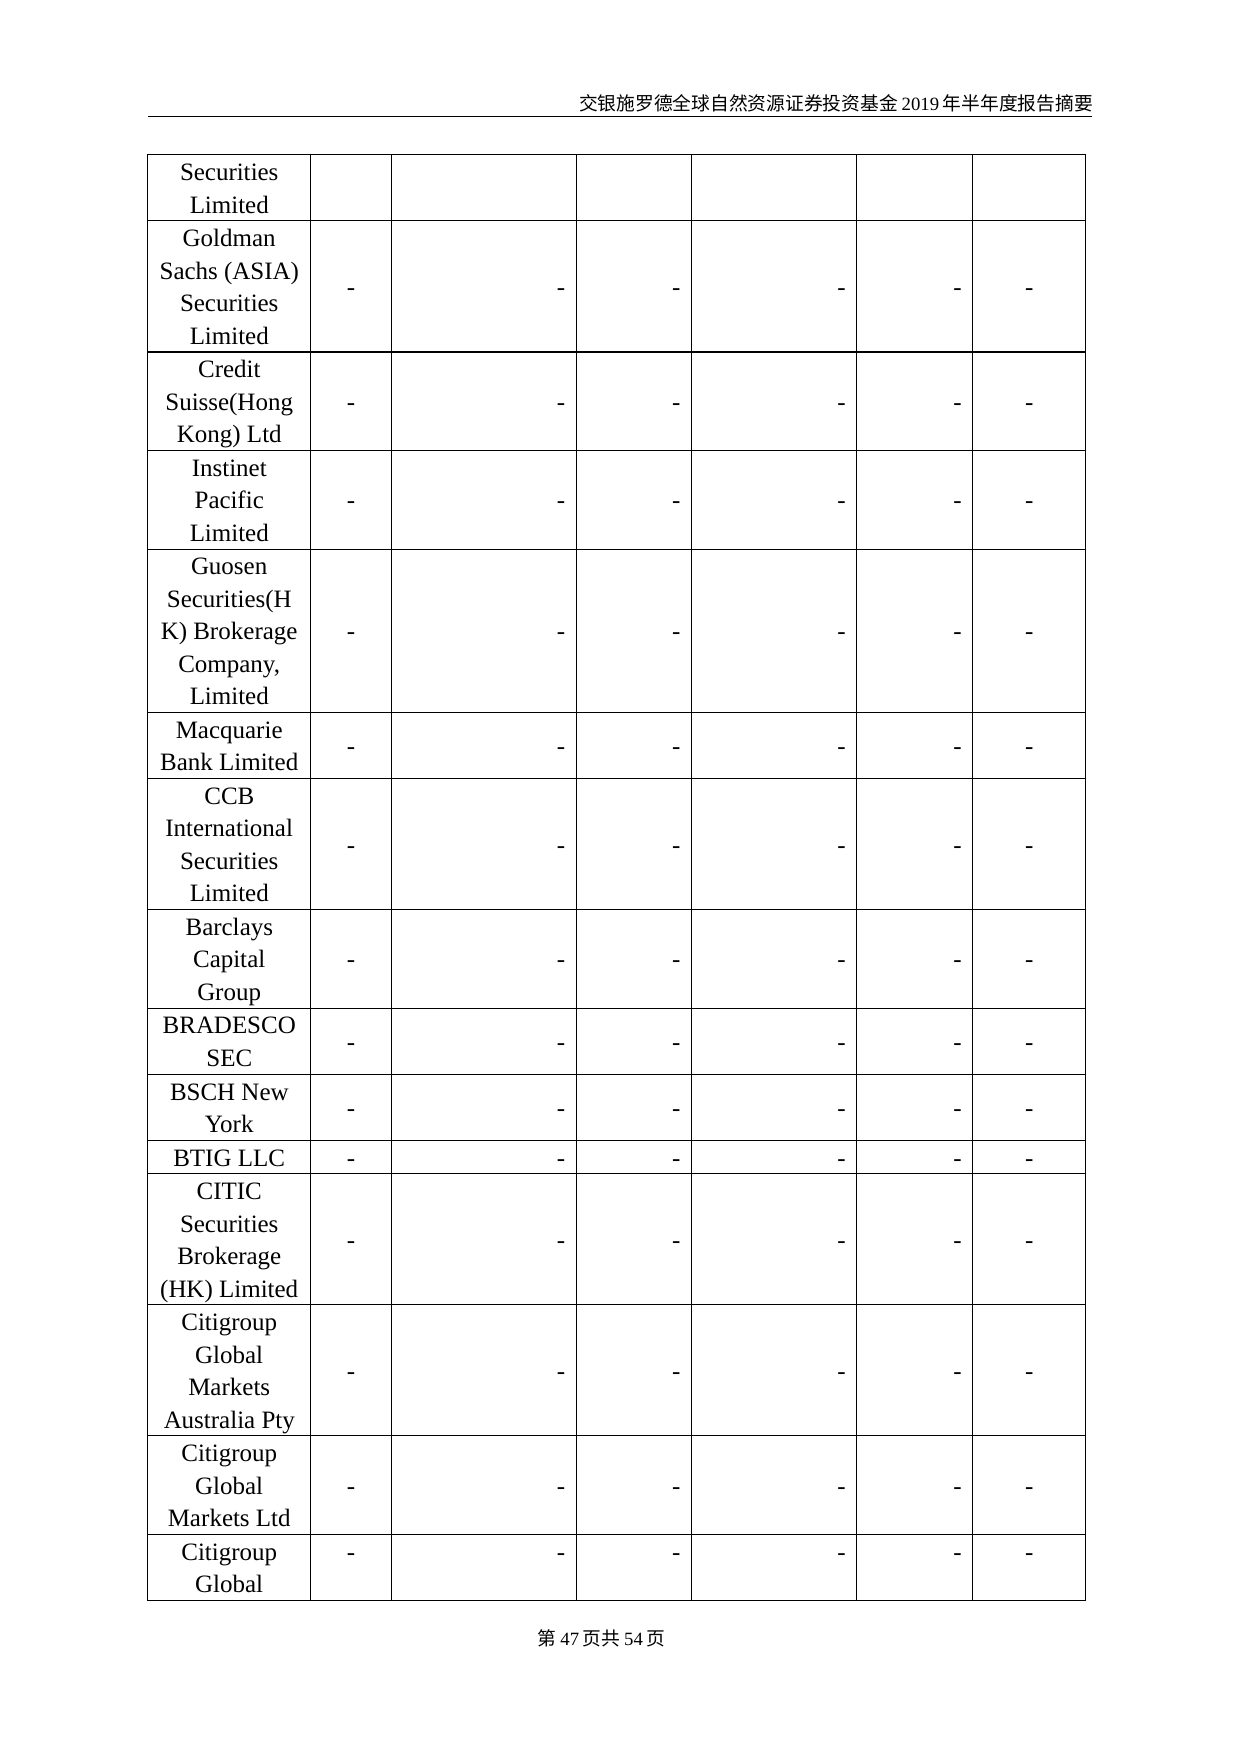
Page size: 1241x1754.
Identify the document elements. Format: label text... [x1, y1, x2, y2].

table_cell - [857, 1174, 972, 1304]
table_cell - [311, 1436, 391, 1534]
table_cell - [973, 1535, 1085, 1600]
table_cell - [577, 155, 691, 220]
table_cell - [857, 353, 972, 450]
table_cell - [692, 713, 856, 778]
table_cell - [577, 353, 691, 450]
table_cell - [311, 910, 391, 1008]
table_cell - [692, 779, 856, 909]
table_cell - [392, 1174, 576, 1304]
table_cell - [577, 1305, 691, 1435]
table_cell - [857, 550, 972, 712]
table_cell - [577, 221, 691, 351]
table_cell - [857, 451, 972, 548]
table_cell - [311, 1174, 391, 1304]
table_cell BTIG LLC [148, 1141, 310, 1173]
table_cell - [692, 1075, 856, 1140]
table_cell - [311, 353, 391, 450]
table_cell - [973, 910, 1085, 1008]
table_cell - [392, 1075, 576, 1140]
table_cell - [973, 713, 1085, 778]
table_cell - [973, 221, 1085, 351]
table_cell CITIC Securities Brokerage (HK) Limited [148, 1174, 310, 1304]
table_cell - [692, 1009, 856, 1074]
table_cell - [692, 1535, 856, 1600]
table_cell - [392, 1305, 576, 1435]
table_cell - [392, 779, 576, 909]
table_cell - [392, 1535, 576, 1600]
table_cell - [577, 1535, 691, 1600]
table_cell - [857, 1141, 972, 1173]
table_cell - [311, 155, 391, 220]
table_cell CCB International Securities Limited [148, 779, 310, 909]
table_cell - [973, 1141, 1085, 1173]
table_cell - [857, 221, 972, 351]
table_cell - [857, 1075, 972, 1140]
table_cell - [973, 1174, 1085, 1304]
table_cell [148, 1535, 310, 1600]
table_cell - [857, 910, 972, 1008]
table_cell BSCH New York [148, 1075, 310, 1140]
table_cell - [692, 451, 856, 548]
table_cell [148, 155, 310, 220]
table_cell - [577, 910, 691, 1008]
table_cell - [392, 451, 576, 548]
table_cell - [311, 713, 391, 778]
table_cell - [311, 451, 391, 548]
table_cell - [311, 221, 391, 351]
table_cell - [577, 1009, 691, 1074]
table_cell - [577, 550, 691, 712]
table_cell Guosen Securities(HK) Brokerage Company, Limited [148, 550, 310, 712]
table_cell - [973, 1009, 1085, 1074]
table_cell - [692, 1436, 856, 1534]
table_cell Barclays Capital Group [148, 910, 310, 1008]
table_cell - [973, 451, 1085, 548]
table_cell - [692, 221, 856, 351]
table_cell - [857, 1436, 972, 1534]
table_cell - [577, 1174, 691, 1304]
table_cell - [857, 1305, 972, 1435]
table_cell Citigroup Global Markets Ltd [148, 1436, 310, 1534]
table_cell - [857, 779, 972, 909]
table_cell - [973, 155, 1085, 220]
table_cell Instinet Pacific Limited [148, 451, 310, 548]
table_cell - [857, 155, 972, 220]
table_cell - [857, 713, 972, 778]
table_cell - [311, 1535, 391, 1600]
table_cell - [392, 910, 576, 1008]
table_cell - [973, 779, 1085, 909]
table_cell - [392, 1009, 576, 1074]
table_cell - [577, 1436, 691, 1534]
table_cell - [577, 1141, 691, 1173]
table_cell - [692, 155, 856, 220]
table_cell - [692, 1305, 856, 1435]
table_cell - [392, 155, 576, 220]
table_cell - [577, 451, 691, 548]
table_cell - [311, 1009, 391, 1074]
table_cell - [392, 1436, 576, 1534]
table_cell - [692, 910, 856, 1008]
table_cell - [857, 1535, 972, 1600]
table_cell - [311, 1075, 391, 1140]
table_cell - [392, 221, 576, 351]
table_cell - [311, 1305, 391, 1435]
table_cell Citigroup Global Markets Australia Pty [148, 1305, 310, 1435]
table_cell - [392, 1141, 576, 1173]
table_cell - [577, 1075, 691, 1140]
table_cell BRADESCO SEC [148, 1009, 310, 1074]
table_cell - [692, 353, 856, 450]
table_cell - [973, 1436, 1085, 1534]
table_cell - [692, 550, 856, 712]
table_cell - [577, 713, 691, 778]
table_cell - [392, 353, 576, 450]
table_cell - [973, 1075, 1085, 1140]
table_cell - [973, 550, 1085, 712]
table_cell - [692, 1141, 856, 1173]
table_cell - [973, 1305, 1085, 1435]
table_cell Credit Suisse(Hong Kong) Ltd [148, 353, 310, 450]
table_cell - [311, 779, 391, 909]
table_cell - [577, 779, 691, 909]
table_cell - [311, 550, 391, 712]
table_cell - [311, 1141, 391, 1173]
table_cell - [392, 713, 576, 778]
table_cell - [973, 353, 1085, 450]
table_cell - [392, 550, 576, 712]
table_cell Goldman Sachs (ASIA) Securities Limited [148, 221, 310, 351]
table_cell Macquarie Bank Limited [148, 713, 310, 778]
table_cell - [857, 1009, 972, 1074]
table_cell - [692, 1174, 856, 1304]
